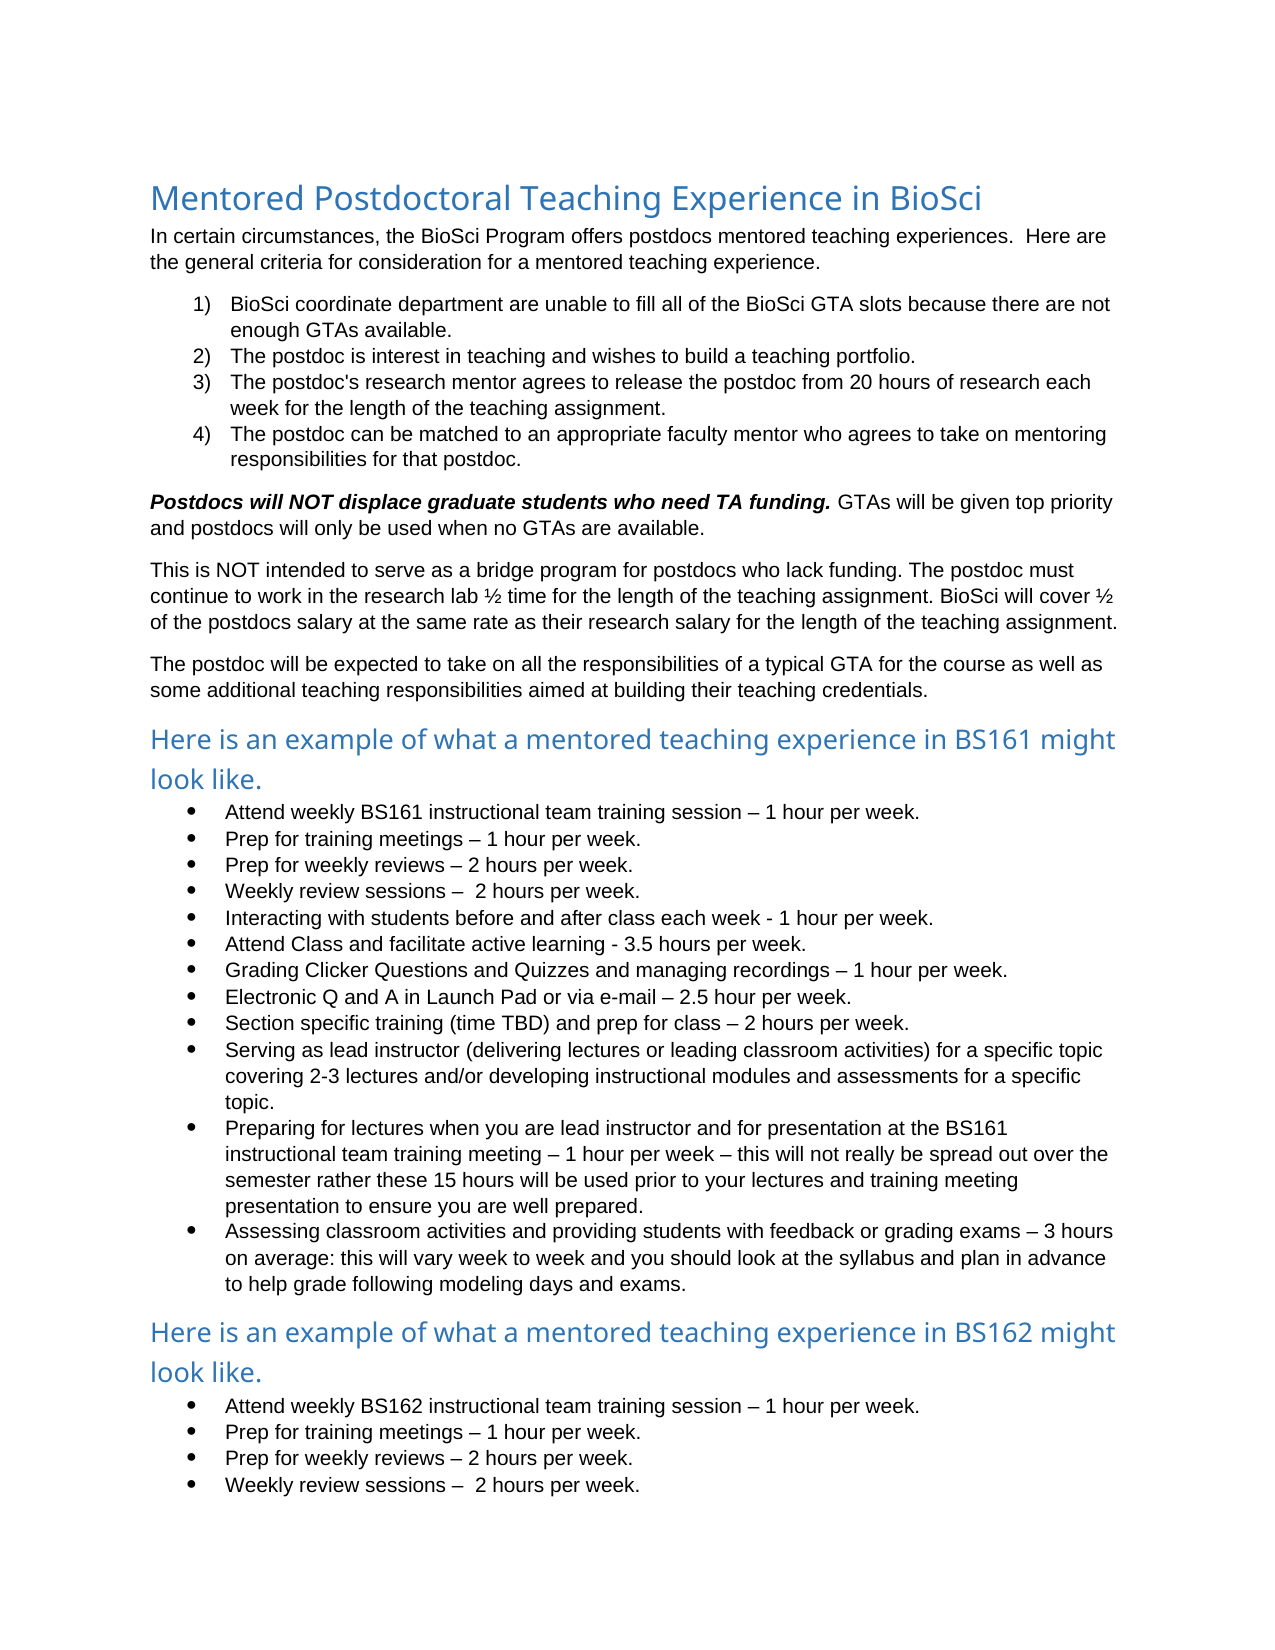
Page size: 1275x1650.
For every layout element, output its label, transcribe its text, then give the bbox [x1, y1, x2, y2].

text Postdocs will NOT displace graduate students who need TA funding. GTAs will be given top priority and postdocs will only be used when no GTAs are available. [150, 490, 1125, 539]
text This is NOT intended to serve as a bridge program for postdocs who lack funding. The postdoc must continue to work in the research lab ½ time for the length of the teaching assignment. BioSci will cover ½ of the postdocs salary at the same rate as their research salary for the length of the teaching assignment. [150, 558, 1125, 634]
subtitle Mentored Postdoctoral Teaching Experience in BioSci [150, 175, 1125, 220]
list Weekly review sessions – 2 hours per week. [187, 879, 1125, 904]
list Prep for training meetings – 1 hour per week. [187, 1420, 1125, 1444]
list Interacting with students before and after class each week - 1 hour per week. [187, 906, 1125, 930]
list Section specific training (time TBD) and prep for class – 2 hours per week. [187, 1011, 1125, 1036]
subtitle Here is an example of what a mentored teaching experience in BS161 might look like. [150, 721, 1125, 797]
list Prep for weekly reviews – 2 hours per week. [187, 853, 1125, 877]
list Prep for training meetings – 1 hour per week. [187, 827, 1125, 851]
text In certain circumstances, the BioSci Program offers postdocs mentored teaching experiences. Here are the general criteria for consideration for a mentored teaching experience. [150, 224, 1125, 274]
list Weekly review sessions – 2 hours per week. [187, 1473, 1125, 1497]
text The postdoc will be expected to take on all the responsibilities of a typical GTA for the course as well as some additional teaching responsibilities aimed at building their teaching credentials. [150, 652, 1125, 702]
list Grading Clicker Questions and Quizzes and managing recordings – 1 hour per week. [187, 958, 1125, 983]
list Attend Class and facilitate active learning - 3.5 hours per week. [187, 932, 1125, 956]
list The postdoc's research mentor agrees to release the postdoc from 20 hours of research each week for the length of the teaching assignment. [193, 370, 1125, 419]
list Prep for weekly reviews – 2 hours per week. [187, 1446, 1125, 1471]
list BioSci coordinate department are unable to fill all of the BioSci GTA slots because there are not enough GTAs available. [193, 292, 1125, 342]
list Serving as lead instructor (delivering lectures or leading classroom activities) for a specific topic covering 2-3 lectures and/or developing instructional modules and assessments for a specific topic. [187, 1037, 1125, 1113]
list Attend weekly BS161 instructional team training session – 1 hour per week. [187, 800, 1125, 825]
list The postdoc is interest in teaching and wishes to build a teaching portfolio. [193, 344, 1125, 368]
subtitle Here is an example of what a mentored teaching experience in BS162 might look like. [150, 1314, 1125, 1391]
list The postdoc can be matched to an appropriate faculty mentor who agrees to take on mentoring responsibilities for that postdoc. [193, 421, 1125, 471]
list Attend weekly BS162 instructional team training session – 1 hour per week. [187, 1393, 1125, 1418]
list Electronic Q and A in Launch Pad or via e-mail – 2.5 hour per week. [187, 985, 1125, 1009]
